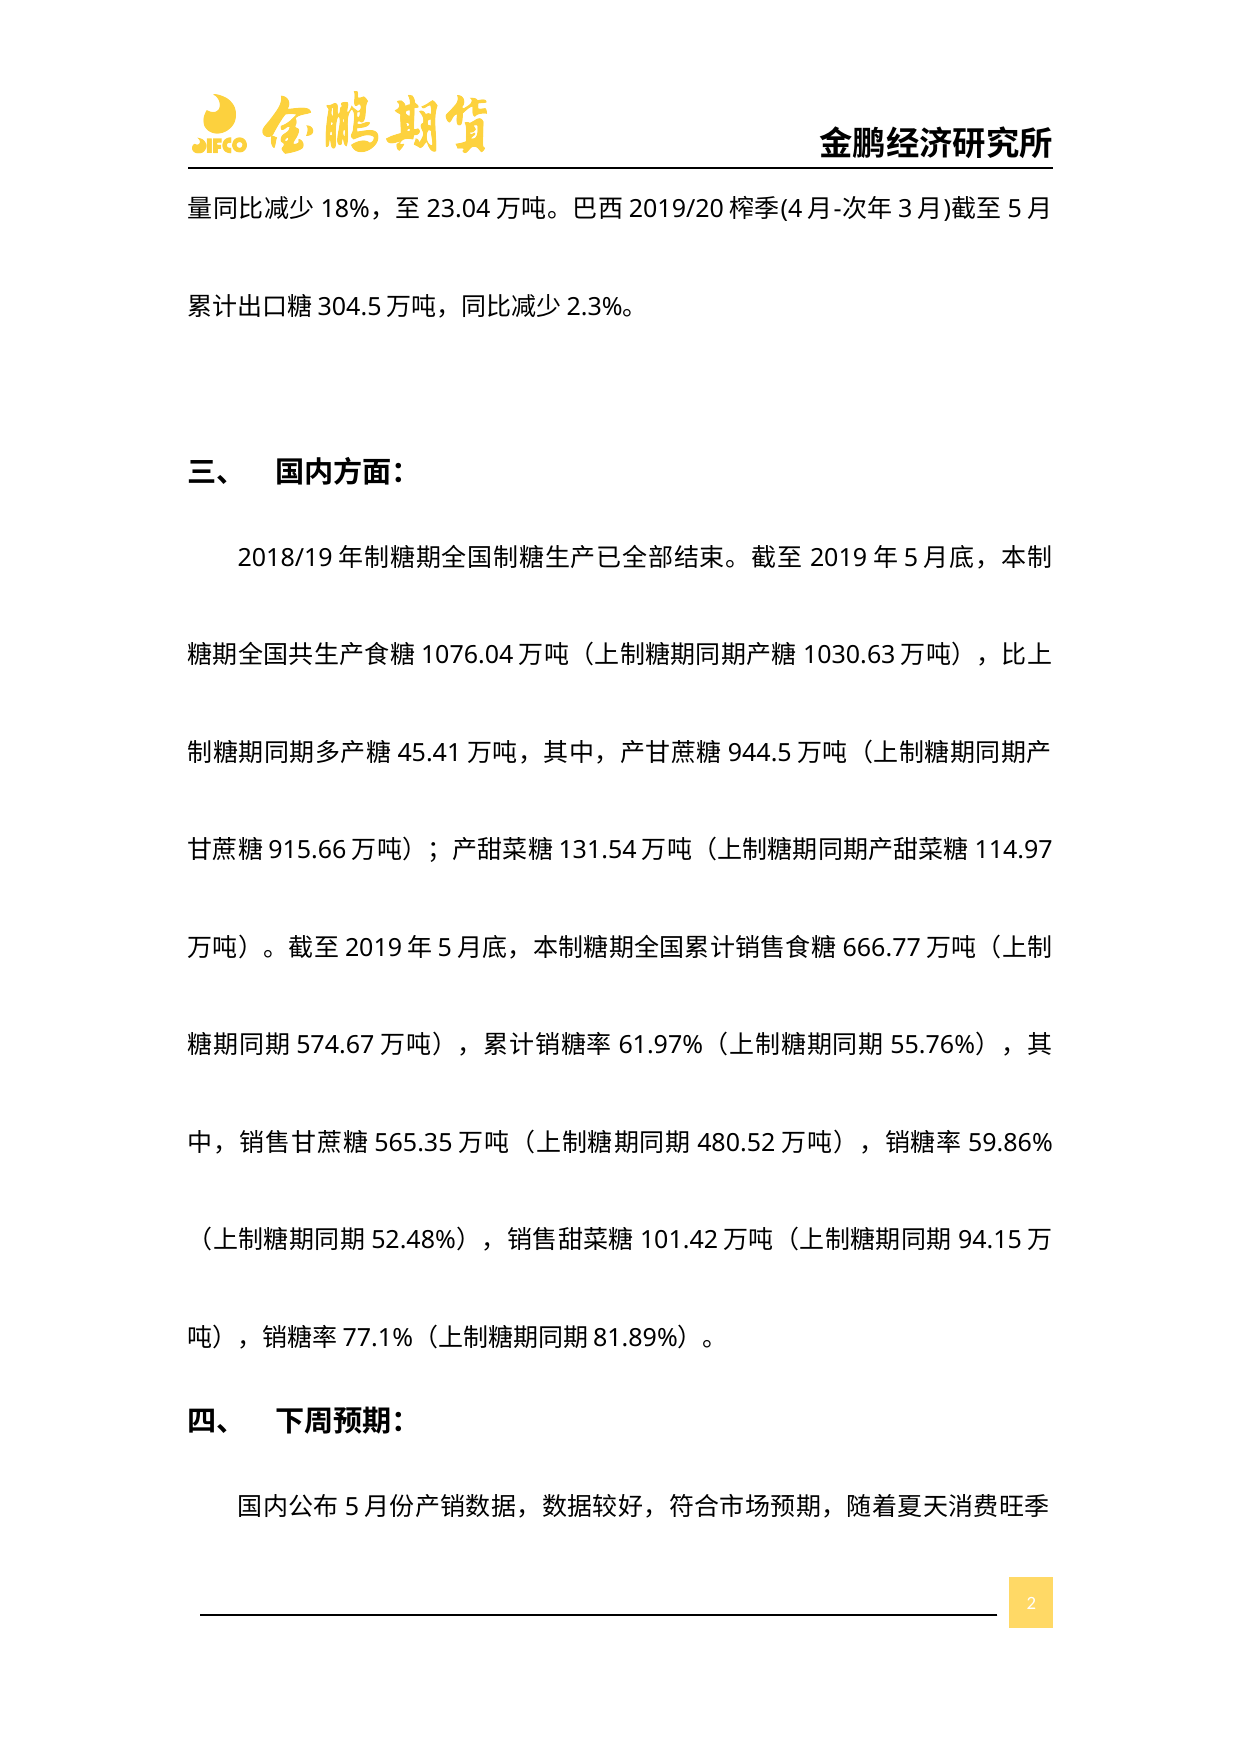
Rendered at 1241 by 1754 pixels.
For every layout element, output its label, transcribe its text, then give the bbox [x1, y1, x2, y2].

picture [192, 88, 492, 156]
text 2018/19年制糖期全国制糖生产已全部结束。截至2019年5月底，本制糖期全国共生产食糖1076.04万吨（上制糖期同期产糖1030.63万吨），比上制糖期同期多产糖45.41万吨，其中，产甘蔗糖944.5万吨（上制糖期同期产甘蔗糖915.66万吨）；产甜菜糖131.54万吨（上制糖期同期产甜菜糖114.97万吨）。截至2019年5月底，本制糖期全国累计销售食糖666.77万吨（上制糖期同期574.67万吨），累计销糖率61.97%（上制糖期同期55.76%），其中，销售甘蔗糖565.35万吨（上制糖期同期480.52万吨），销糖率59.86%（上制糖期同期52.48%），销售甜菜糖101.42万吨（上制糖期同期94.15万吨），销糖率77.1%（上制糖期同期81.89%）。 [187, 523, 1053, 1368]
list 国内方面： [187, 437, 1053, 502]
text 国内公布5月份产销数据，数据较好，符合市场预期，随着夏天消费旺季到来，郑糖近期可能偏强，但取消巴西进口糖保障措施税仍然对远月合约带来较大压力。外盘原糖很可能已经走出底部，但国内的情况还存在较大不确定性，预计郑糖下周会维持偏强振荡。 [187, 1472, 1053, 1537]
text 2019年5月巴西共计出口糖I178.08万吨同比减少约15%，为近5年同期最低出口水平。其中原糖出口量同比减少14.5%，至155.04万吨；精制糖出口量同比减少18%，至23.04万吨。巴西2019/20榨季(4月-次年3月)截至5月累计出口糖304.5万吨，同比减少2.3%。 [187, 174, 1053, 337]
list 下周预期： [187, 1386, 1053, 1451]
